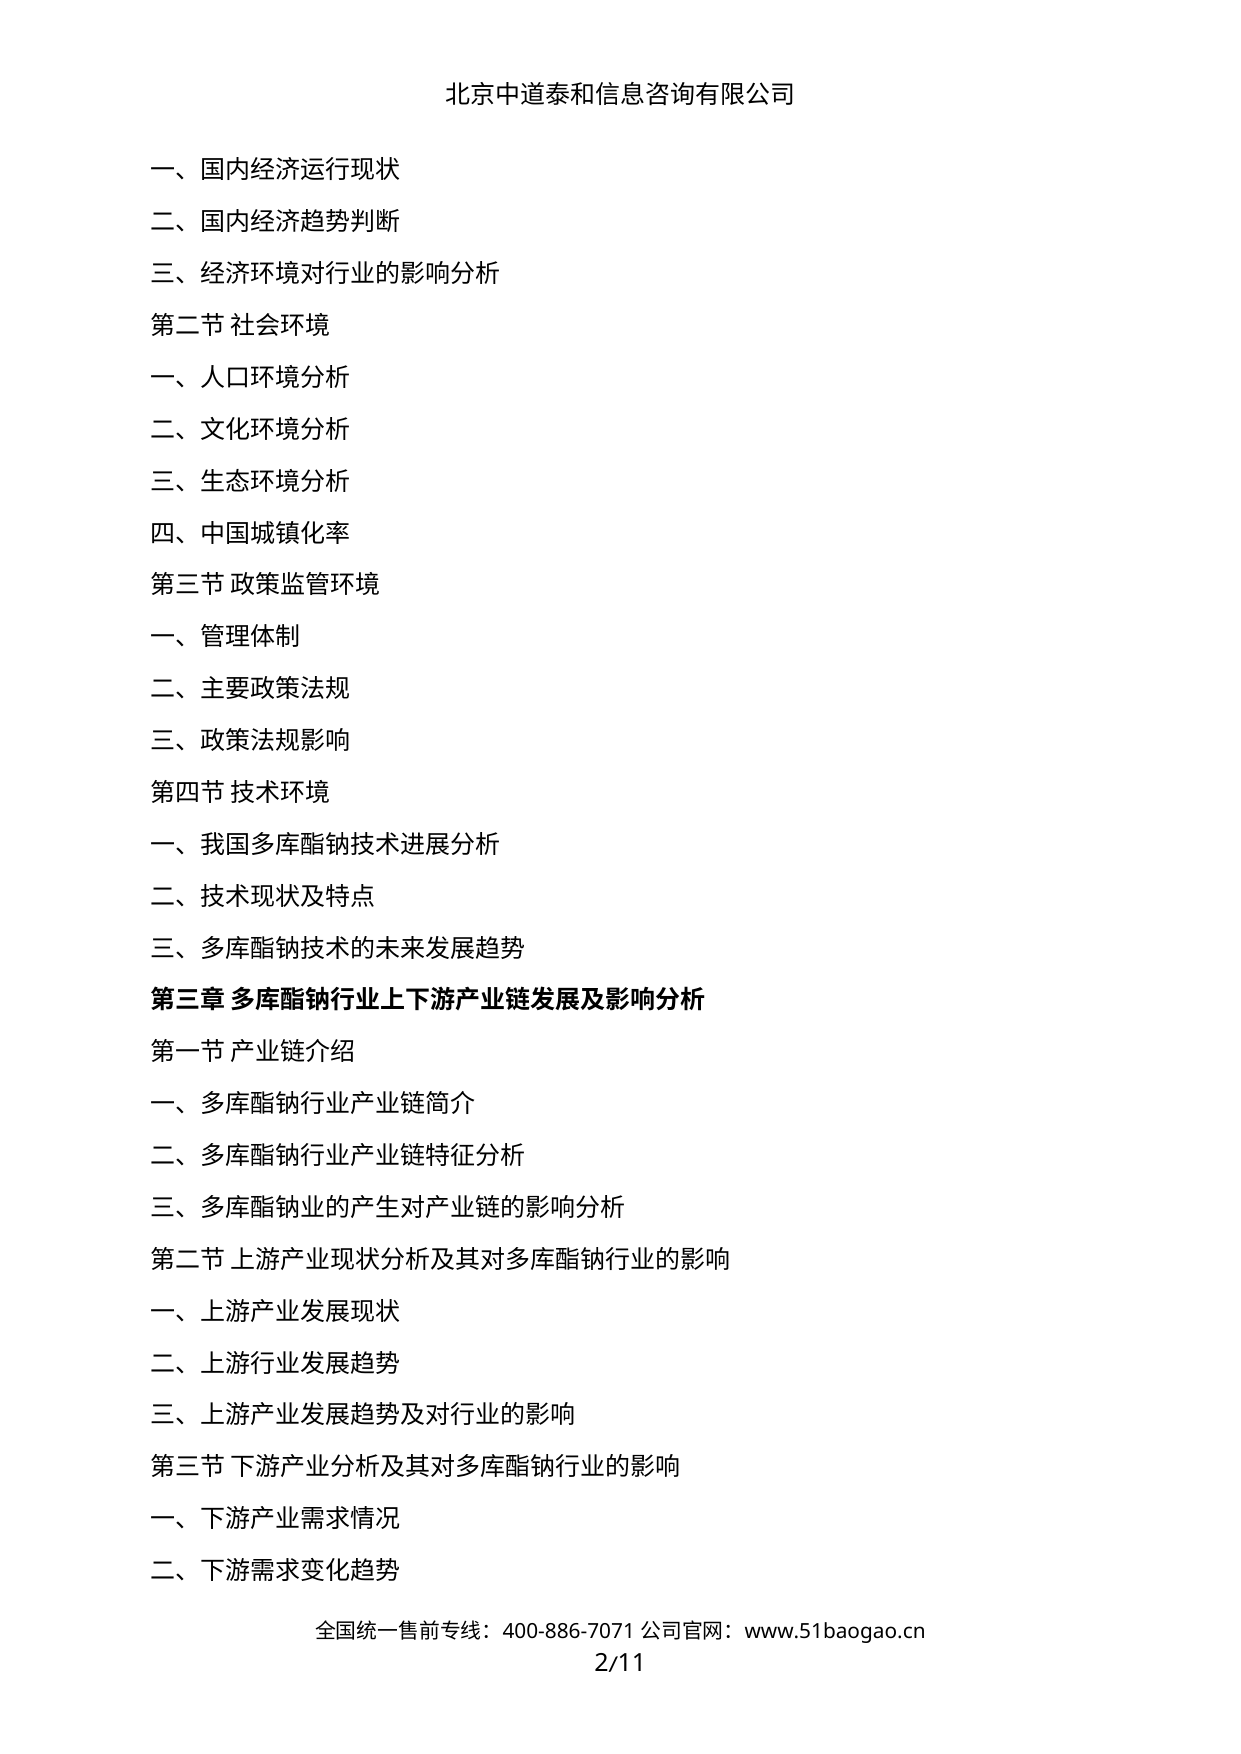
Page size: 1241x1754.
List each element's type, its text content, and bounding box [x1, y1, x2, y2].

text 三、多库酯钠技术的未来发展趋势 [150, 928, 1090, 964]
text 第三章 多库酯钠行业上下游产业链发展及影响分析 [150, 980, 1090, 1016]
text 一、多库酯钠行业产业链简介 [150, 1084, 1090, 1120]
text 第一节 产业链介绍 [150, 1032, 1090, 1068]
text 二、下游需求变化趋势 [150, 1551, 1090, 1587]
text 第四节 技术环境 [150, 772, 1090, 809]
text 第二节 上游产业现状分析及其对多库酯钠行业的影响 [150, 1239, 1090, 1276]
text 第二节 社会环境 [150, 306, 1090, 342]
text 三、生态环境分析 [150, 461, 1090, 497]
text 一、上游产业发展现状 [150, 1291, 1090, 1327]
text 二、国内经济趋势判断 [150, 202, 1090, 238]
text 一、我国多库酯钠技术进展分析 [150, 824, 1090, 861]
text 一、人口环境分析 [150, 357, 1090, 394]
text 三、政策法规影响 [150, 721, 1090, 757]
text 四、中国城镇化率 [150, 513, 1090, 549]
text 三、上游产业发展趋势及对行业的影响 [150, 1395, 1090, 1431]
text 一、管理体制 [150, 617, 1090, 653]
text 第三节 下游产业分析及其对多库酯钠行业的影响 [150, 1447, 1090, 1483]
text 一、下游产业需求情况 [150, 1499, 1090, 1535]
text 二、文化环境分析 [150, 409, 1090, 446]
text 一、国内经济运行现状 [150, 150, 1090, 186]
text 二、多库酯钠行业产业链特征分析 [150, 1136, 1090, 1172]
text 二、上游行业发展趋势 [150, 1343, 1090, 1379]
text 二、技术现状及特点 [150, 876, 1090, 912]
text 三、多库酯钠业的产生对产业链的影响分析 [150, 1187, 1090, 1224]
text 三、经济环境对行业的影响分析 [150, 254, 1090, 290]
text 二、主要政策法规 [150, 669, 1090, 705]
text 第三节 政策监管环境 [150, 565, 1090, 601]
